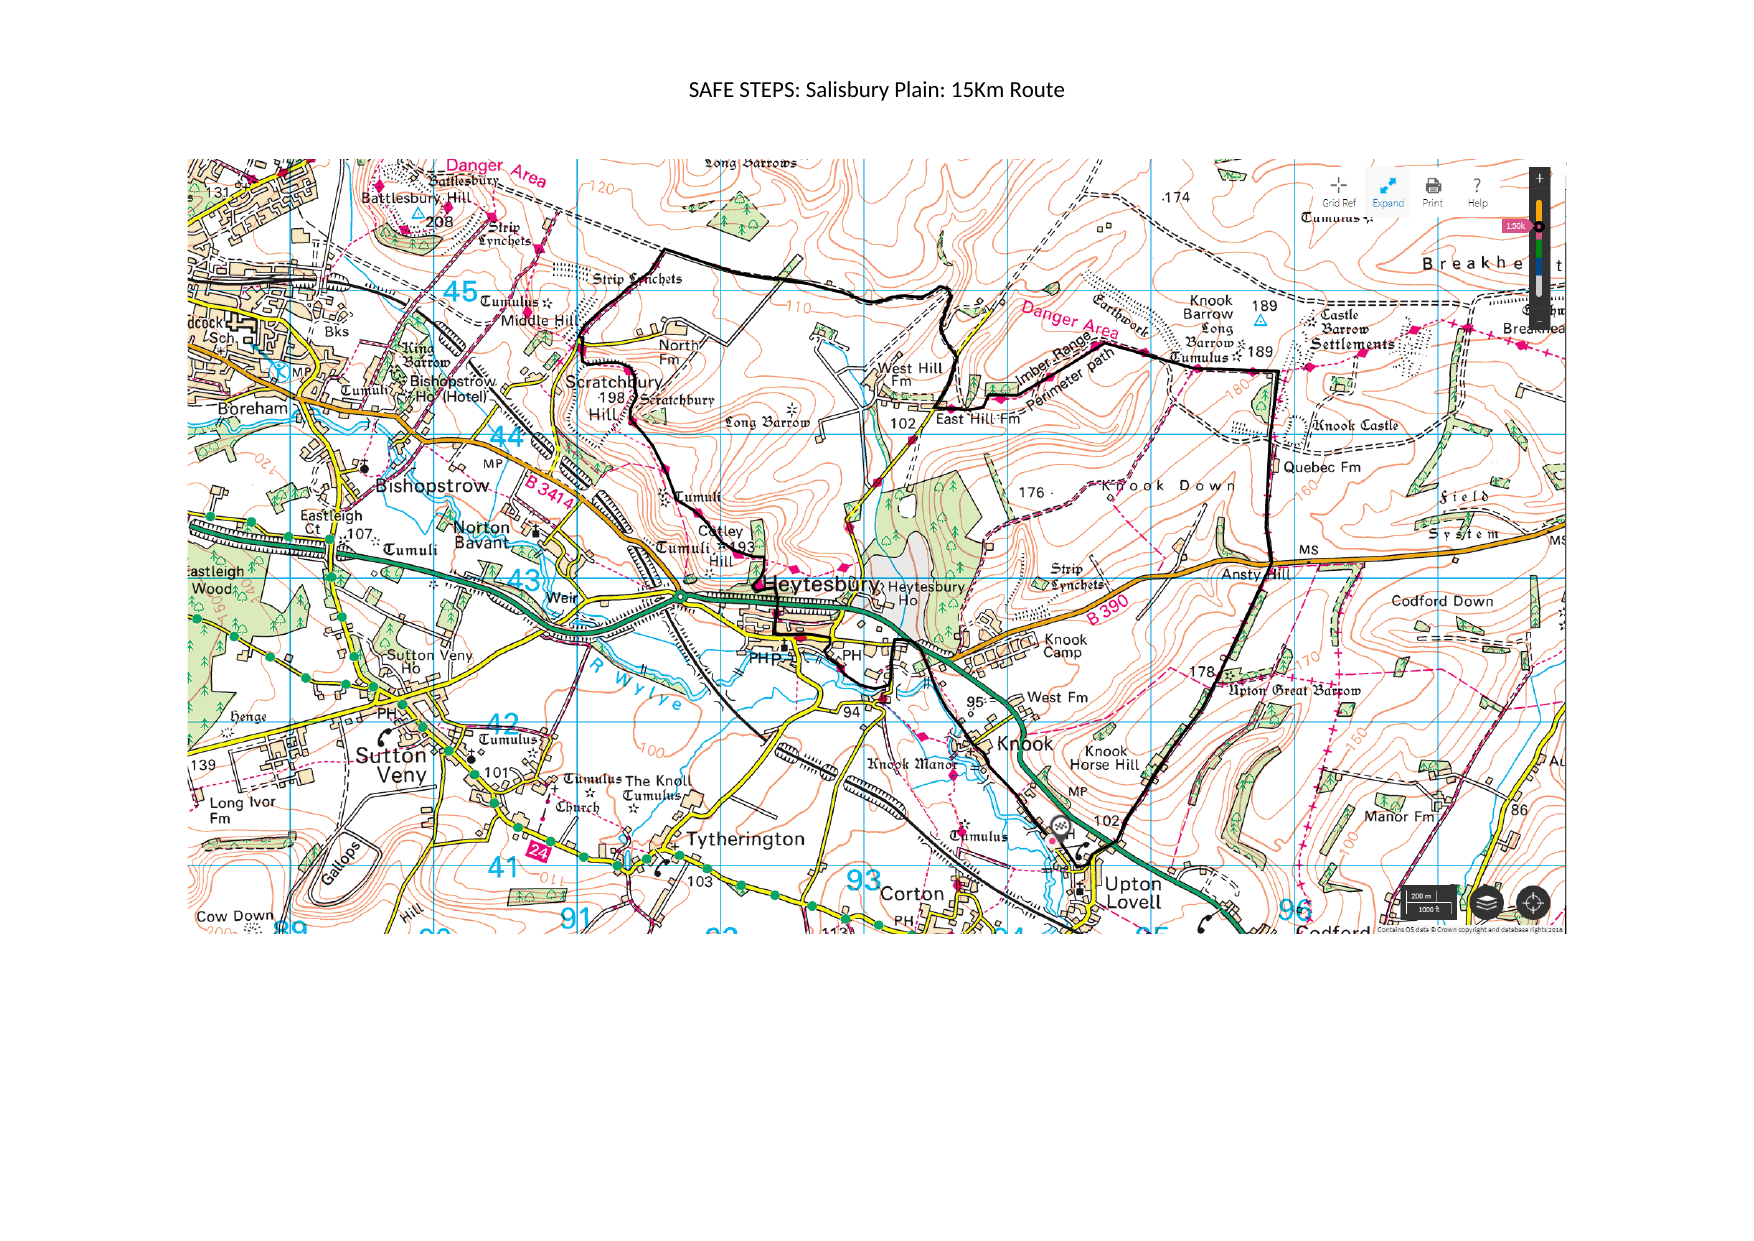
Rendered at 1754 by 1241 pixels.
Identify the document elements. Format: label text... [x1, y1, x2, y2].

picture [187, 159, 1567, 934]
picture [296, 924, 302, 931]
text SAFE STEPS: Salisbury Plain: 15Km Route [75, 75, 1679, 103]
